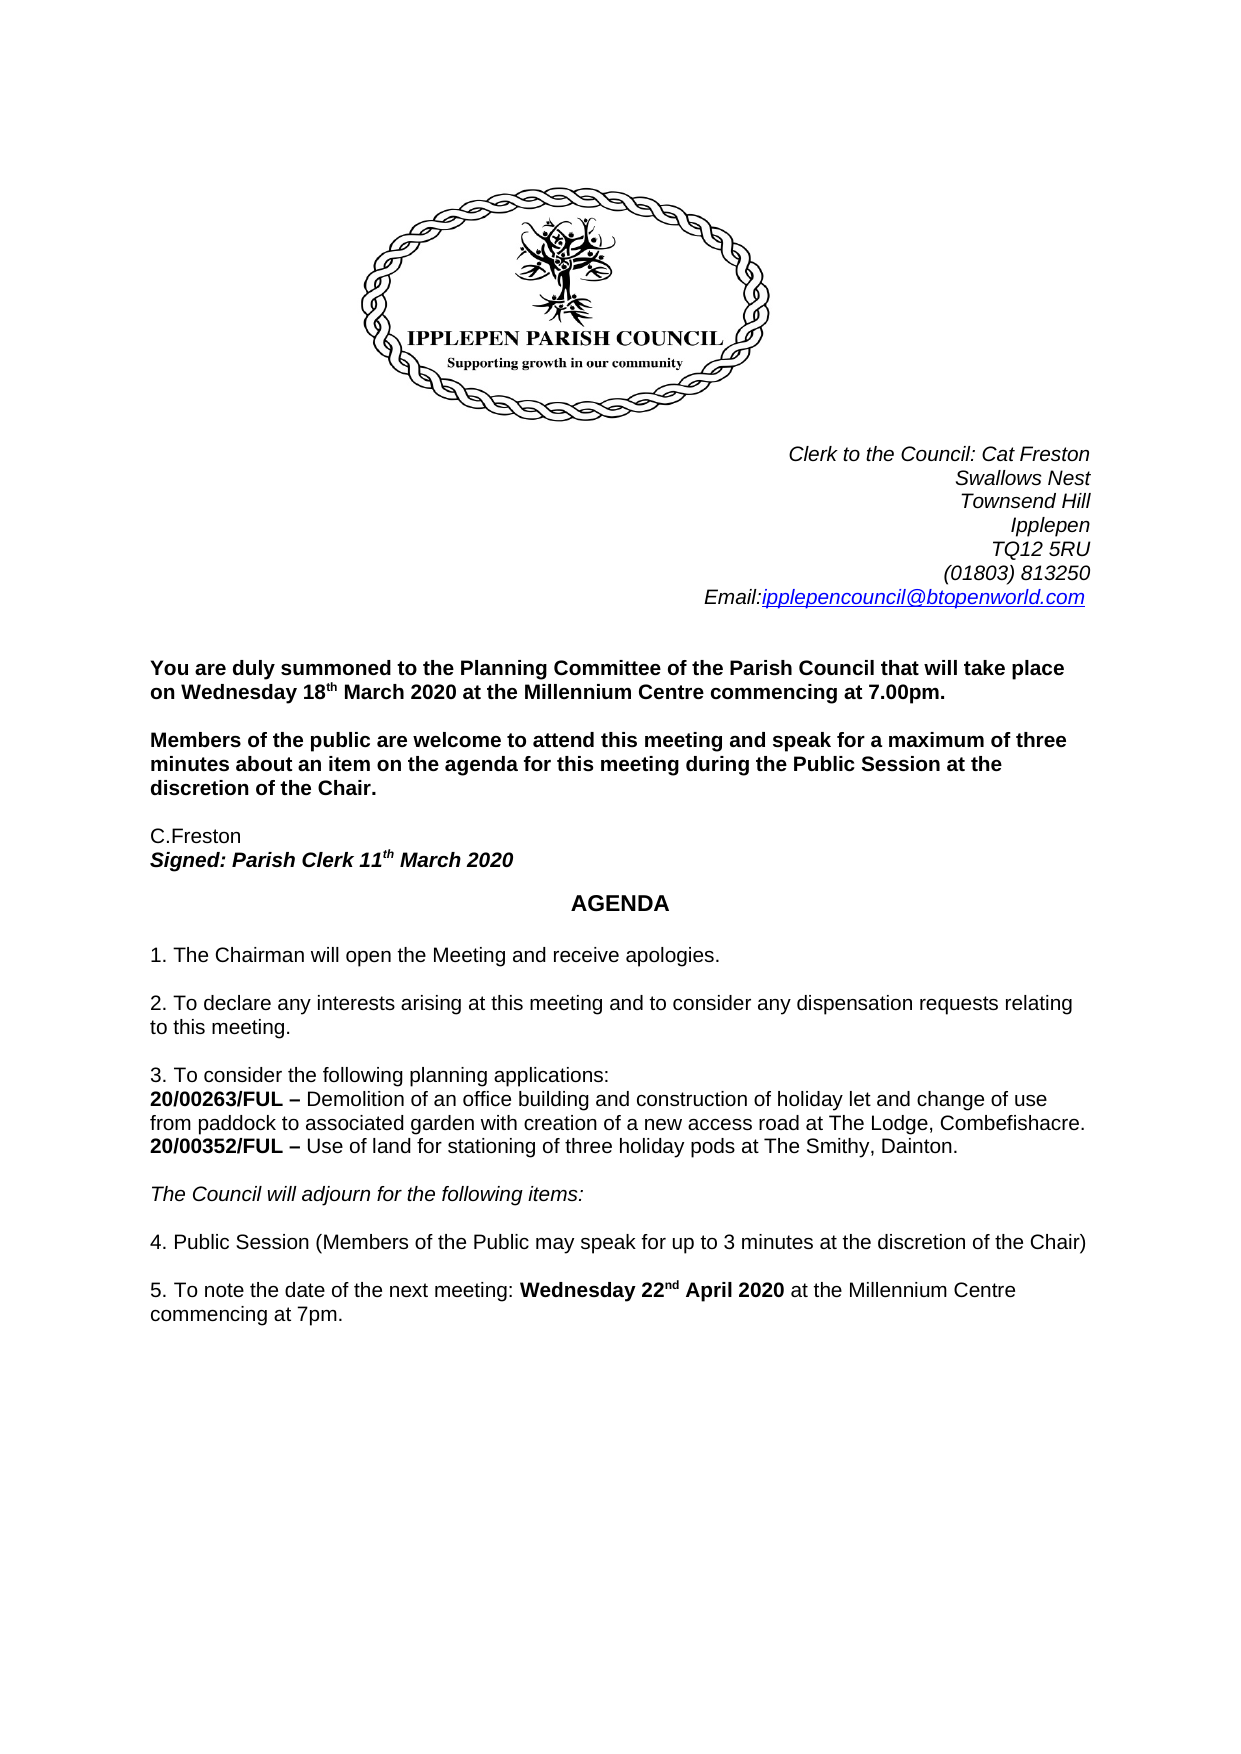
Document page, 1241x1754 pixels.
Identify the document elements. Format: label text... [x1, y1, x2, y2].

text 3. To consider the following planning applications: [150, 1062, 1090, 1086]
text Ipplepen [150, 513, 1090, 537]
text Signed: Parish Clerk 11th March 2020 [150, 847, 1090, 871]
text 1. The Chairman will open the Meeting and receive apologies. [150, 943, 1090, 967]
text 20/00263/FUL – Demolition of an office building and construction of holiday let and change of use from paddock to associated garden with creation of a new access road at The Lodge, Combefishacre. [150, 1086, 1090, 1134]
text The Council will adjourn for the following items: [150, 1182, 1090, 1206]
text Email:ipplepencouncil@btopenworld.com [675, 585, 1090, 609]
text Townsend Hill [150, 489, 1090, 513]
text (01803) 813250 [150, 561, 1090, 585]
text You are duly summoned to the Planning Committee of the Parish Council that will take place on Wednesday 18th March 2020 at the Millennium Centre commencing at 7.00pm. [150, 656, 1090, 704]
text 5. To note the date of the next meeting: Wednesday 22nd April 2020 at the Millennium Centre commencing at 7pm. [150, 1278, 1090, 1326]
text 4. Public Session (Members of the Public may speak for up to 3 minutes at the discretion of the Chair) [150, 1230, 1090, 1254]
picture [351, 166, 779, 442]
text Members of the public are welcome to attend this meeting and speak for a maximum of three minutes about an item on the agenda for this meeting during the Public Session at the discretion of the Chair. [150, 728, 1090, 799]
text C.Freston [150, 823, 1090, 847]
text Swallows Nest [150, 465, 1090, 489]
text AGENDA [150, 890, 1090, 916]
text TQ12 5RU [150, 537, 1090, 561]
text 2. To declare any interests arising at this meeting and to consider any dispensation requests relating to this meeting. [150, 991, 1090, 1038]
text 20/00352/FUL – Use of land for stationing of three holiday pods at The Smithy, Dainton. [150, 1134, 1090, 1158]
